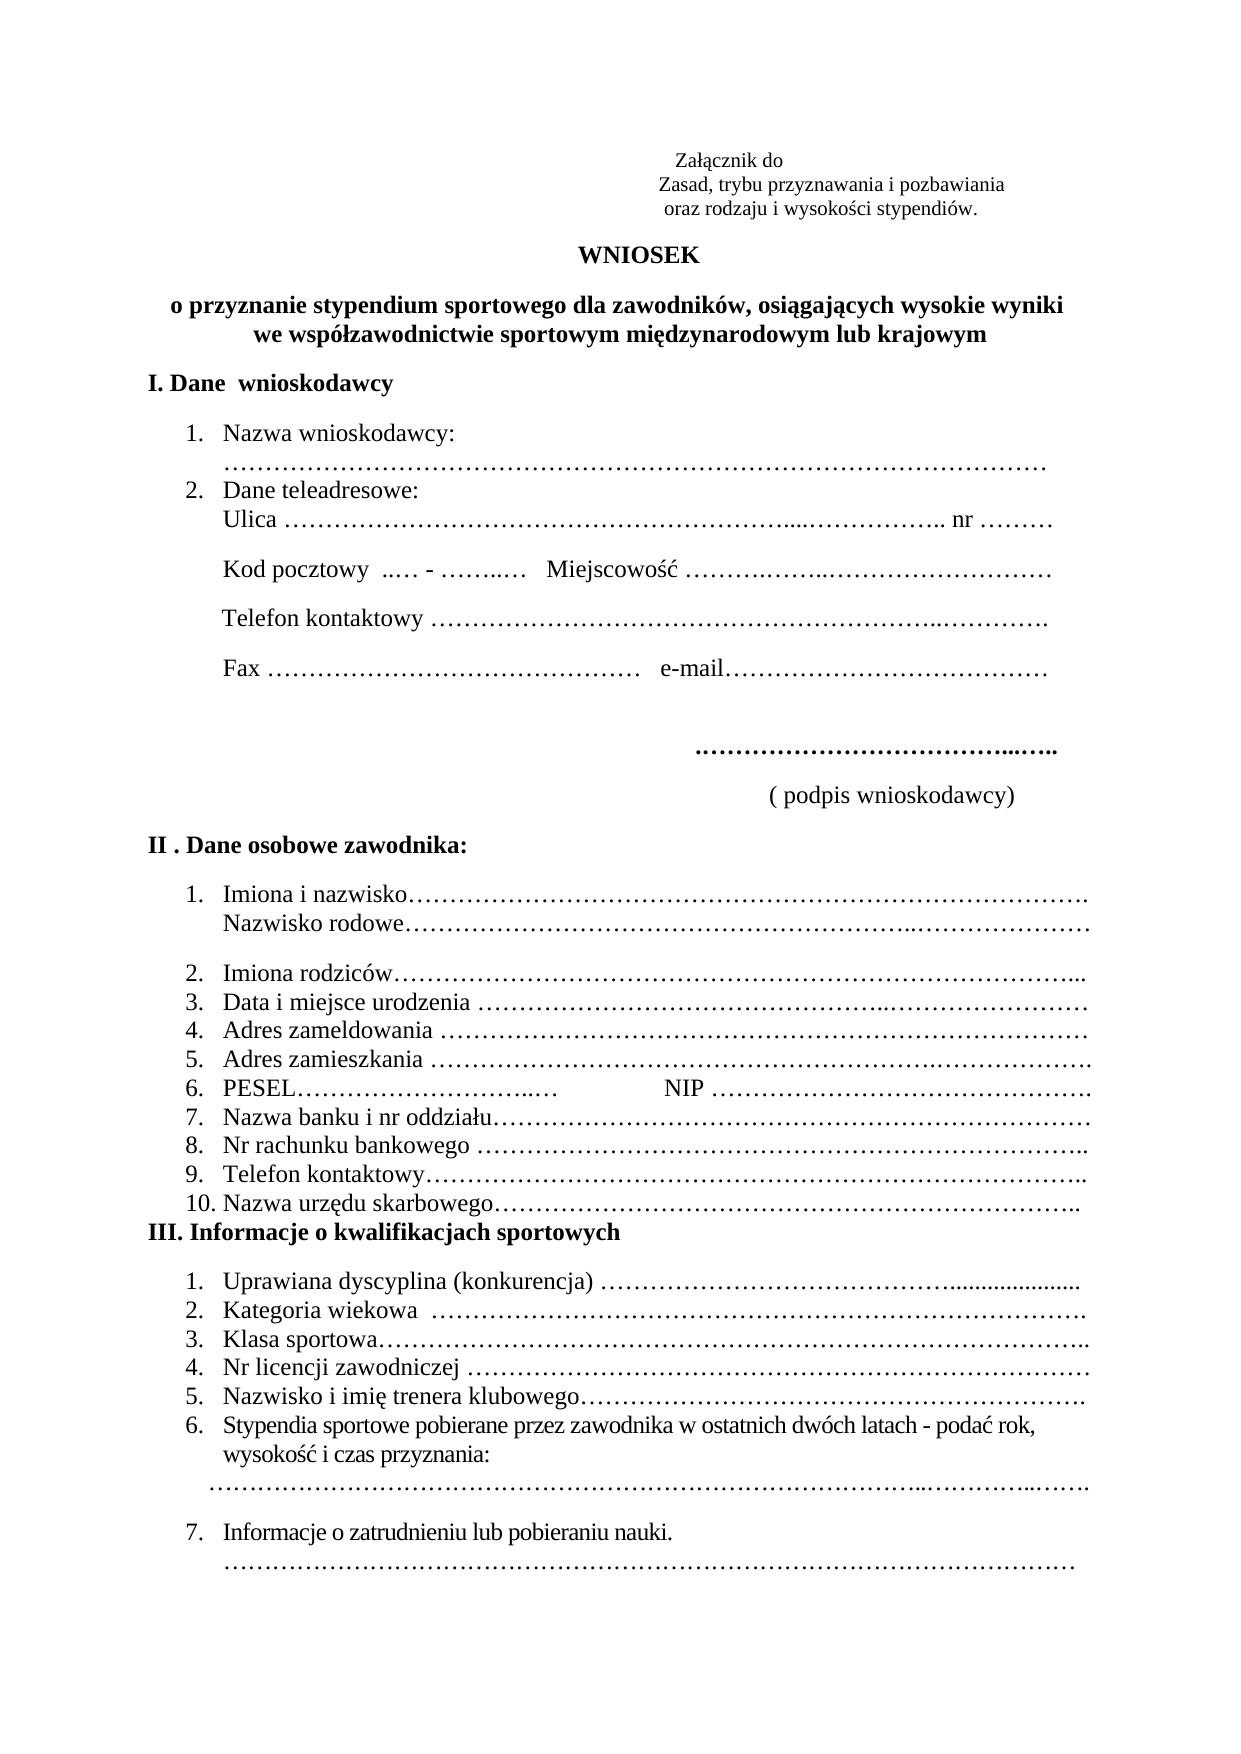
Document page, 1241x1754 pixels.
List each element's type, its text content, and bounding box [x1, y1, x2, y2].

text ……………………………………………………………………………..…………..……. [185, 1467, 1093, 1496]
list Nazwa urzędu skarbowego…………………………………………………………….. [185, 1188, 1093, 1217]
list Kategoria wiekowa ……………………………………………………………………. [185, 1295, 1093, 1324]
list Telefon kontaktowy…………………………………………………………………….. [185, 1159, 1093, 1188]
text Nazwisko rodowe……………………………………………………..………………… [185, 908, 1093, 937]
text Fax ……………………………………… e-mail………………………………… [148, 653, 1093, 682]
text .………………………………...….. [369, 703, 1093, 759]
list Dane teleadresowe: [185, 476, 1093, 504]
list Nazwisko i imię trenera klubowego……………………………………………………. [185, 1381, 1093, 1410]
list Adres zamieszkania …………………………………………………….………………. [185, 1044, 1093, 1073]
list Klasa sportowa………………………………………………………………………….. [185, 1324, 1093, 1352]
text WNIOSEK [185, 241, 1093, 269]
text II . Dane osobowe zawodnika: [148, 830, 1093, 859]
list Adres zameldowania …………………………………………………………………… [185, 1015, 1093, 1044]
list Imiona rodziców………………………………………………………………………... [185, 958, 1093, 987]
text III. Informacje o kwalifikacjach sportowych [148, 1217, 1093, 1245]
list Stypendia sportowe pobierane przez zawodnika w ostatnich dwóch latach - podać rok, wysokość i czas przyznania: [185, 1410, 1093, 1467]
list Nazwa banku i nr oddziału……………………………………………………………… [185, 1102, 1093, 1130]
list Nr licencji zawodniczej ………………………………………………………………… [185, 1352, 1093, 1381]
list PESEL………………………..… NIP ………………………………………. [185, 1073, 1093, 1102]
text I. Dane wnioskodawcy [148, 368, 1093, 397]
list Nr rachunku bankowego ……………………………………………………………….. [185, 1130, 1093, 1159]
text Telefon kontaktowy ……………………………………………………..…………. [148, 603, 1093, 632]
list Imiona i nazwisko………………………………………………………………………. [185, 879, 1093, 908]
list Uprawiana dyscyplina (konkurencja) ……………………………………..................... [185, 1266, 1093, 1295]
list Nazwa wnioskodawcy: ……………………………………………………………………………………… [185, 418, 1093, 476]
text ( podpis wnioskodawcy) [148, 780, 1093, 809]
text Załącznik do Zasad, trybu przyznawania i pozbawiania oraz rodzaju i wysokości stypendiów. [148, 148, 1104, 220]
list Informacje o zatrudnieniu lub pobieraniu nauki. [185, 1517, 1093, 1546]
list Data i miejsce urodzenia …………………………………………..…………………… [185, 987, 1093, 1015]
text Ulica ……………………………………………………....…………….. nr ……… [148, 504, 1093, 533]
text …………………………………………………………………………………………… [223, 1546, 1093, 1574]
text Kod pocztowy ..… - ……..… Miejscowość ……….……..……………………… [148, 554, 1093, 583]
text o przyznanie stypendium sportowego dla zawodników, osiągających wysokie wyniki we współzawodnictwie sportowym międzynarodowym lub krajowym [148, 290, 1093, 348]
